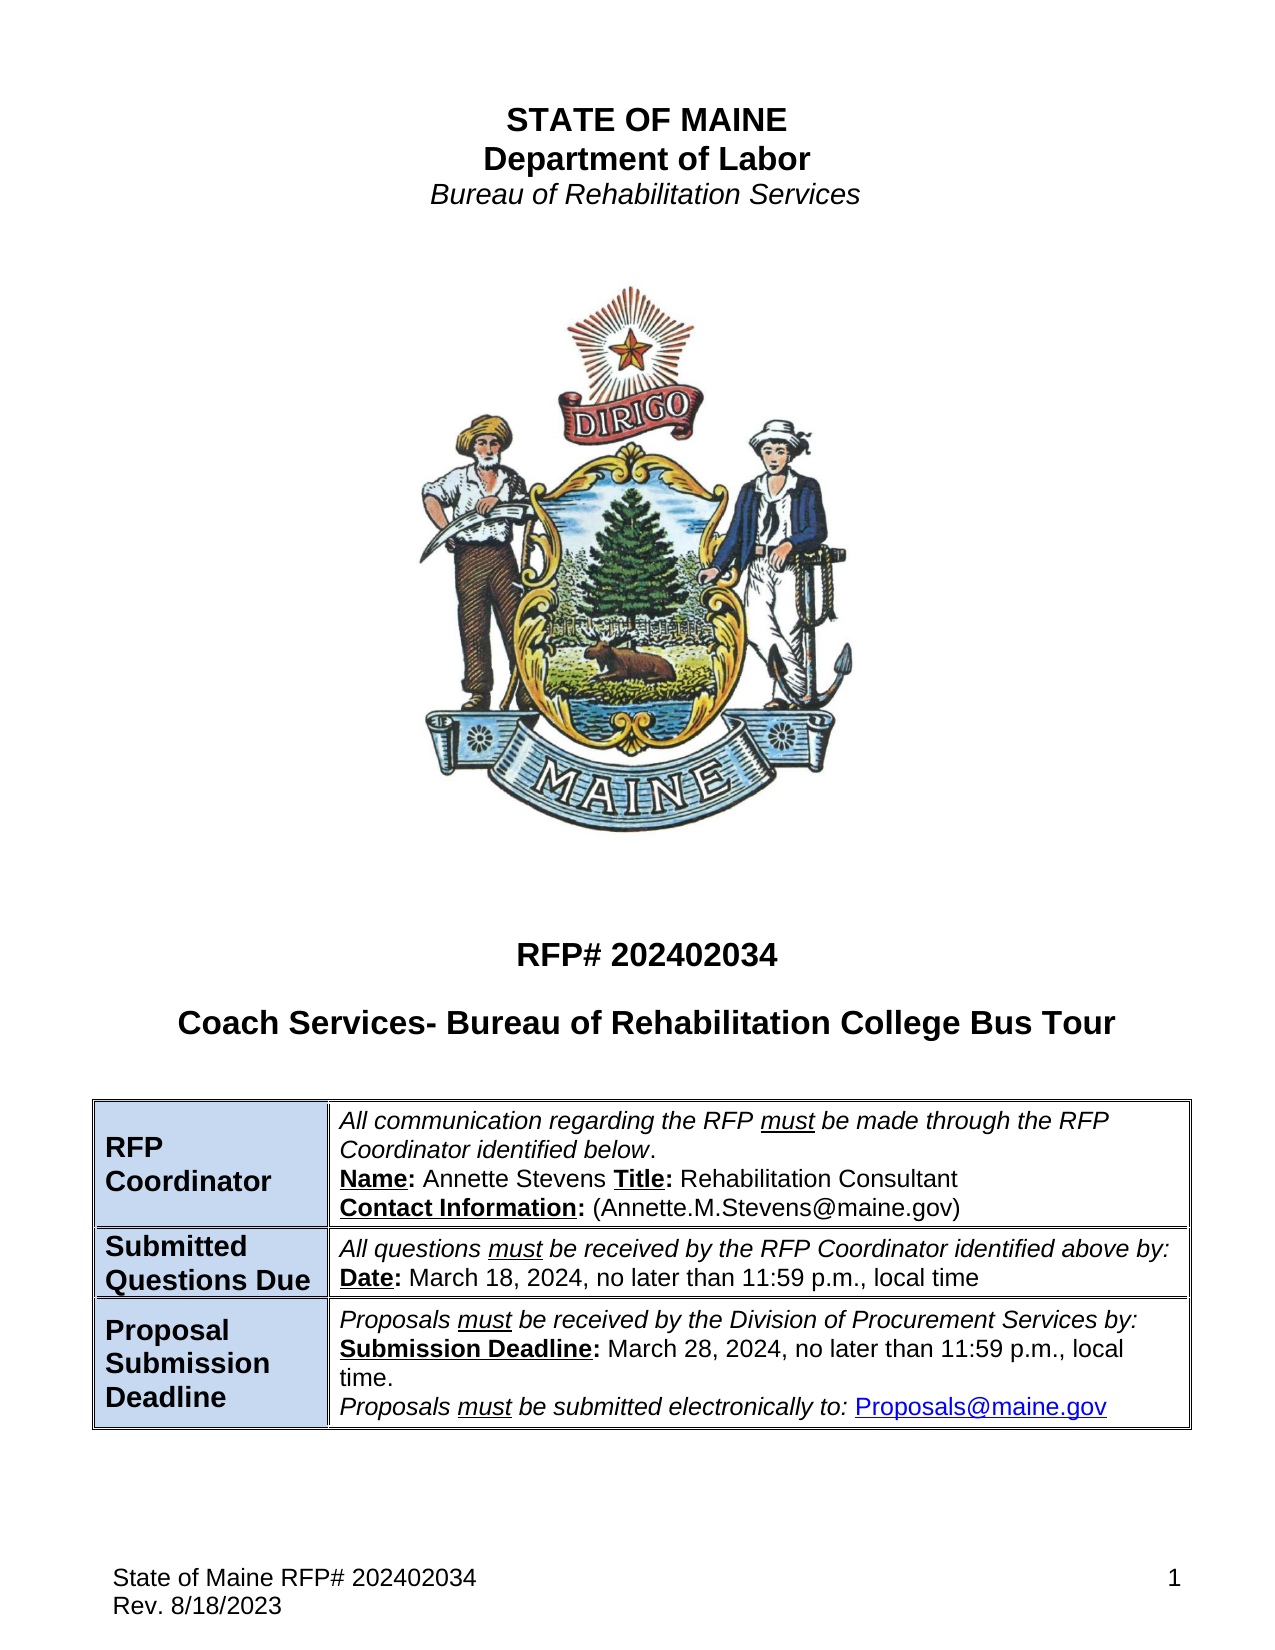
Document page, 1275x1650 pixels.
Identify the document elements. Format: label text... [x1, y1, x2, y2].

text Department of Labor [112, 139, 1181, 177]
table_header RFP Coordinator [95, 1102, 328, 1226]
table_cell All questions must be received by the RFP Coordinator identified above by: Date: March 18, 2024, no later than 11:59 p.m., local time [330, 1226, 1189, 1296]
table_cell Submitted Questions Due [95, 1226, 327, 1296]
table_cell Proposal Submission Deadline [94, 1296, 328, 1427]
picture [410, 269, 865, 850]
table_header All communication regarding the RFP must be made through the RFP Coordinator identified below. Name: Annette Stevens Title: Rehabilitation Consultant Contact Information: (Annette.M.Stevens@maine.gov) [328, 1102, 1189, 1226]
text Bureau of Rehabilitation Services [112, 177, 1181, 211]
text Coach Services- Bureau of Rehabilitation College Bus Tour [112, 1003, 1181, 1041]
table_cell Proposals must be received by the Division of Procurement Services by: Submission Deadline: March 28, 2024, no later than 11:59 p.m., local time. Proposals must be submitted electronically to: Proposals@maine.gov [328, 1296, 1191, 1427]
text RFP# 202402034 [112, 936, 1181, 974]
text STATE OF MAINE [112, 100, 1181, 139]
